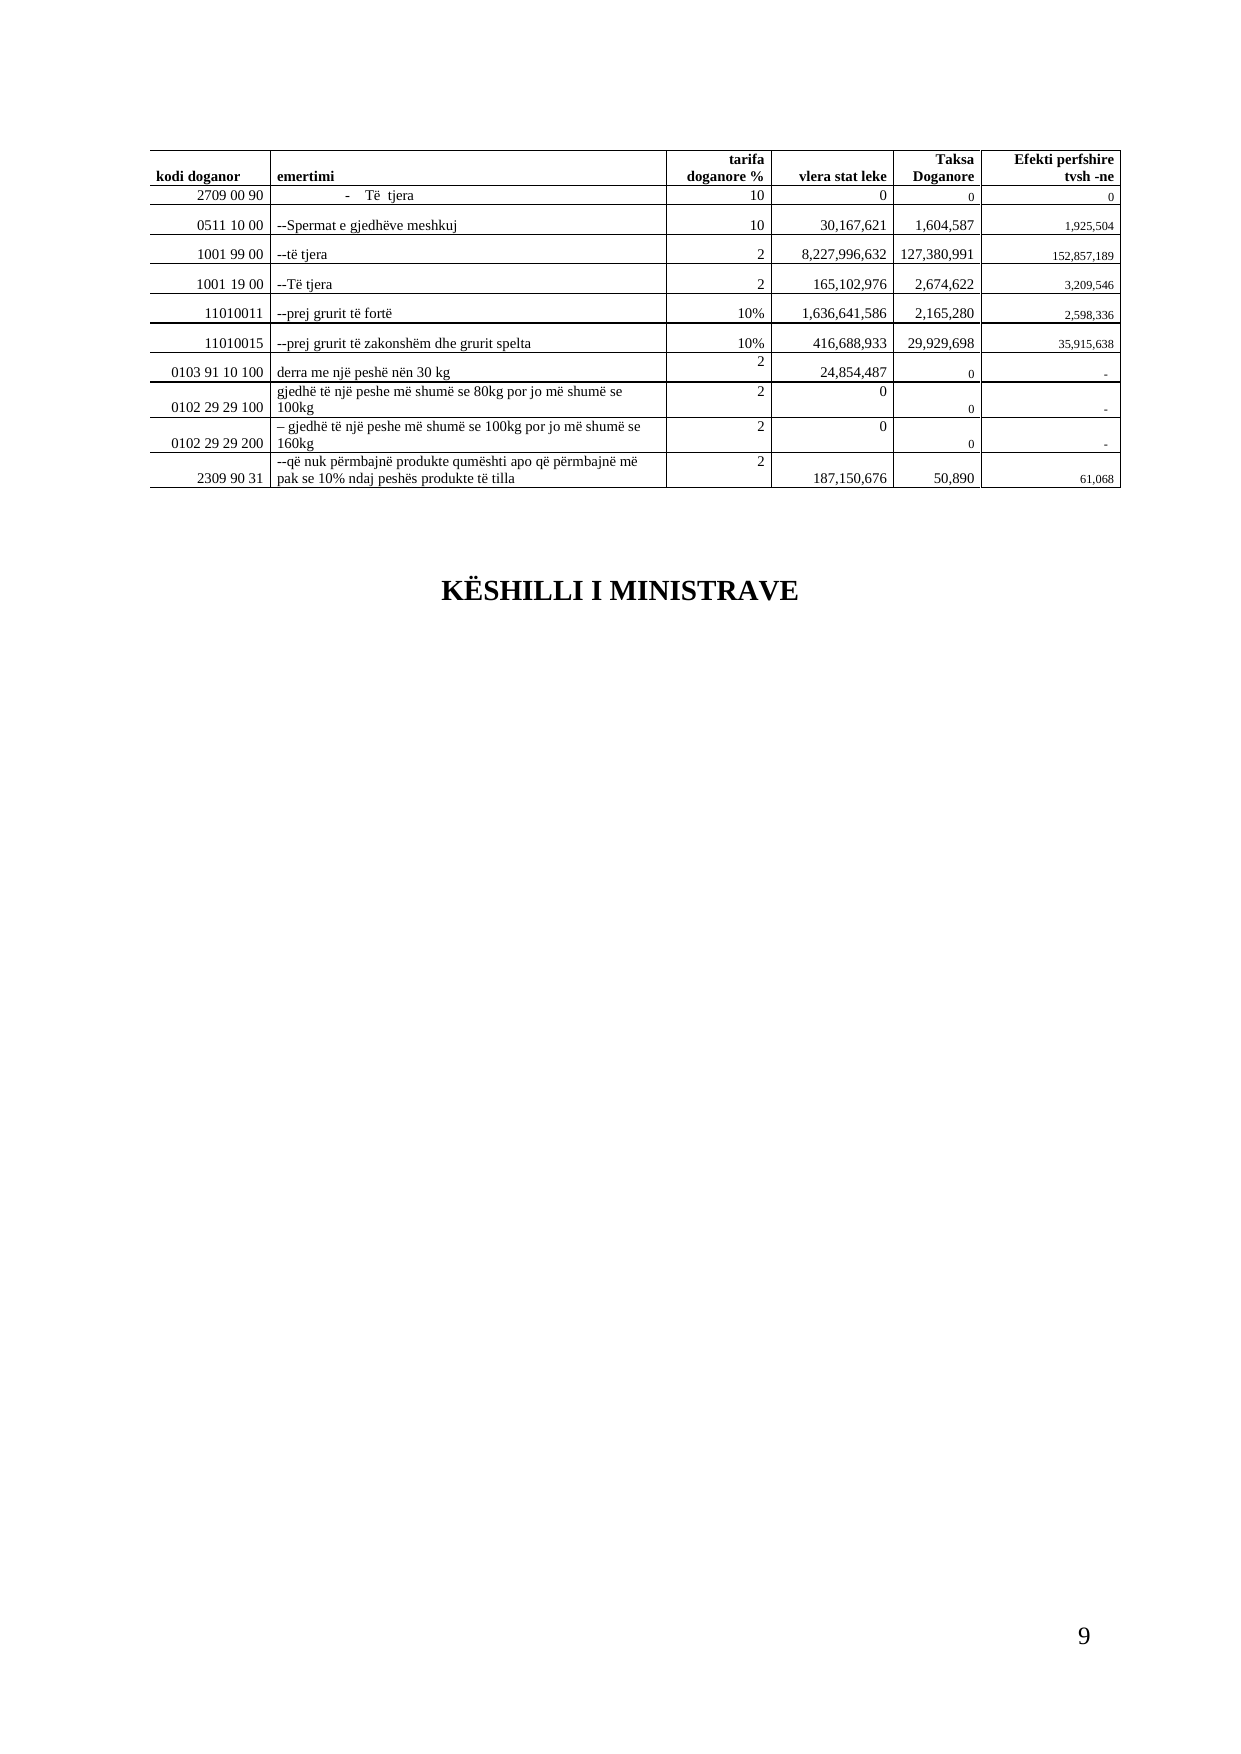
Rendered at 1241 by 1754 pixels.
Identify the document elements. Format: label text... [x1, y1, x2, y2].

text KËSHILLI I MINISTRAVE [150, 573, 1090, 607]
